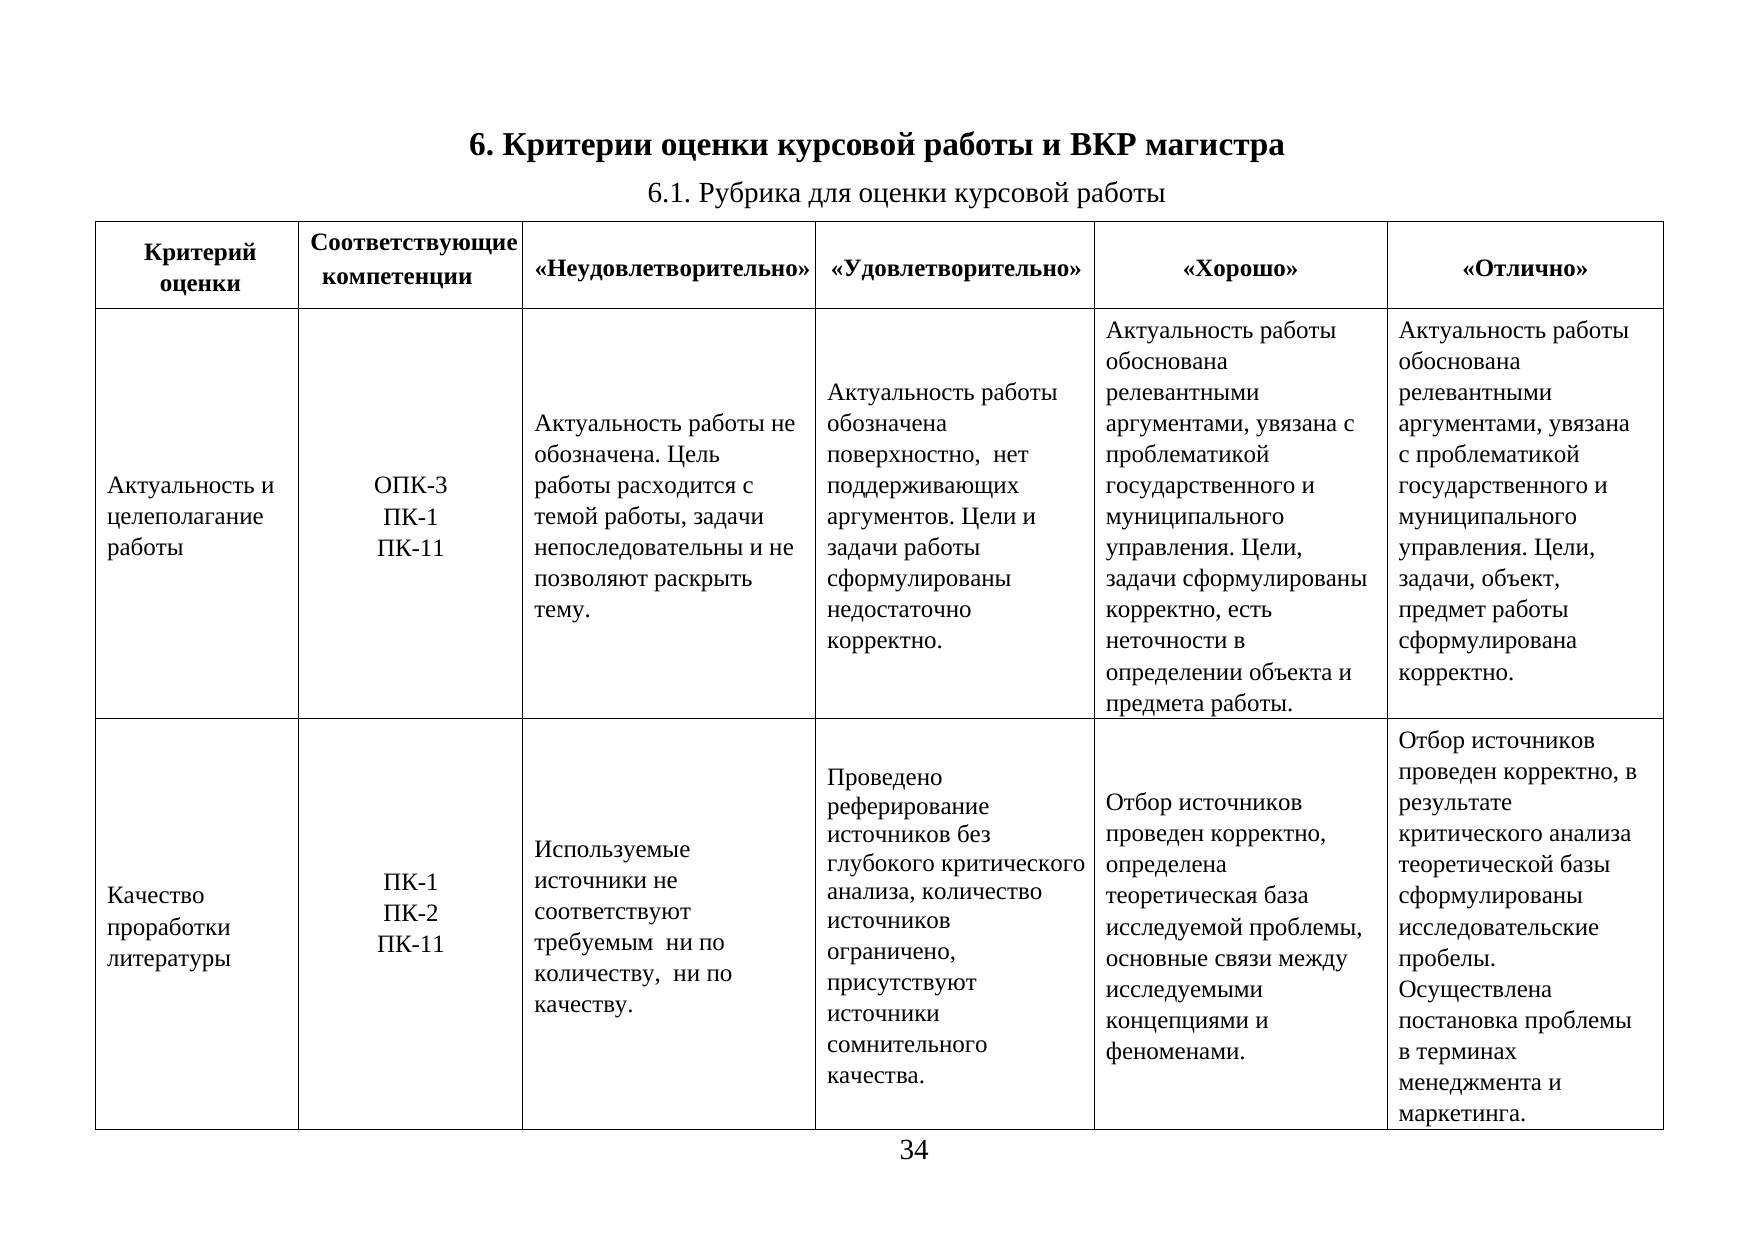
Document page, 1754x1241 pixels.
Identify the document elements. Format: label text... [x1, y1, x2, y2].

table_cell Актуальность работы обоснована релевантными аргументами, увязана с проблематикой государственного и муниципального управления. Цели, задачи сформулированы корректно, есть неточности в определении объекта и предмета работы. [1095, 309, 1387, 718]
table_cell Отбор источников проведен корректно, в результате критического анализа теоретической базы сформулированы исследовательские пробелы. Осуществлена постановка проблемы в терминах менеджмента и маркетинга. [1388, 719, 1663, 1128]
table_header «Отлично» [1388, 222, 1663, 308]
table_header «Хорошо» [1095, 222, 1387, 308]
table_header «Неудовлетворительно» [523, 222, 815, 308]
subtitle 6.1. Рубрика для оценки курсовой работы [118, 175, 1636, 208]
table_cell Актуальность работы не обозначена. Цель работы расходится с темой работы, задачи непоследовательны и не позволяют раскрыть тему. [523, 309, 815, 718]
table_header «Удовлетворительно» [816, 222, 1094, 308]
table_cell Актуальность работы обозначена поверхностно, нет поддерживающих аргументов. Цели и задачи работы сформулированы недостаточно корректно. [816, 309, 1094, 718]
table_cell Проведено реферирование источников без глубокого критического анализа, количество источников ограничено, присутствуют источники сомнительного качества. [816, 719, 1094, 1128]
table_cell Актуальность работы обоснована релевантными аргументами, увязана с проблематикой государственного и муниципального управления. Цели, задачи, объект, предмет работы сформулирована корректно. [1388, 309, 1663, 718]
table_cell ПК-1 ПК-2 ПК-11 [299, 719, 522, 1128]
table_cell Актуальность и целеполагание работы [96, 309, 298, 718]
table_cell ОПК-3 ПК-1 ПК-11 [299, 309, 522, 718]
table_header Критерий оценки [96, 222, 298, 308]
table_cell Отбор источников проведен корректно, определена теоретическая база исследуемой проблемы, основные связи между исследуемыми концепциями и феноменами. [1095, 719, 1387, 1128]
subtitle 6. Критерии оценки курсовой работы и ВКР магистра [118, 124, 1636, 162]
table_cell Качество проработки литературы [96, 719, 298, 1128]
table_header Соответствующие компетенции [299, 222, 522, 308]
table_cell Используемые источники не соответствуют требуемым ни по количеству, ни по качеству. [523, 719, 815, 1128]
